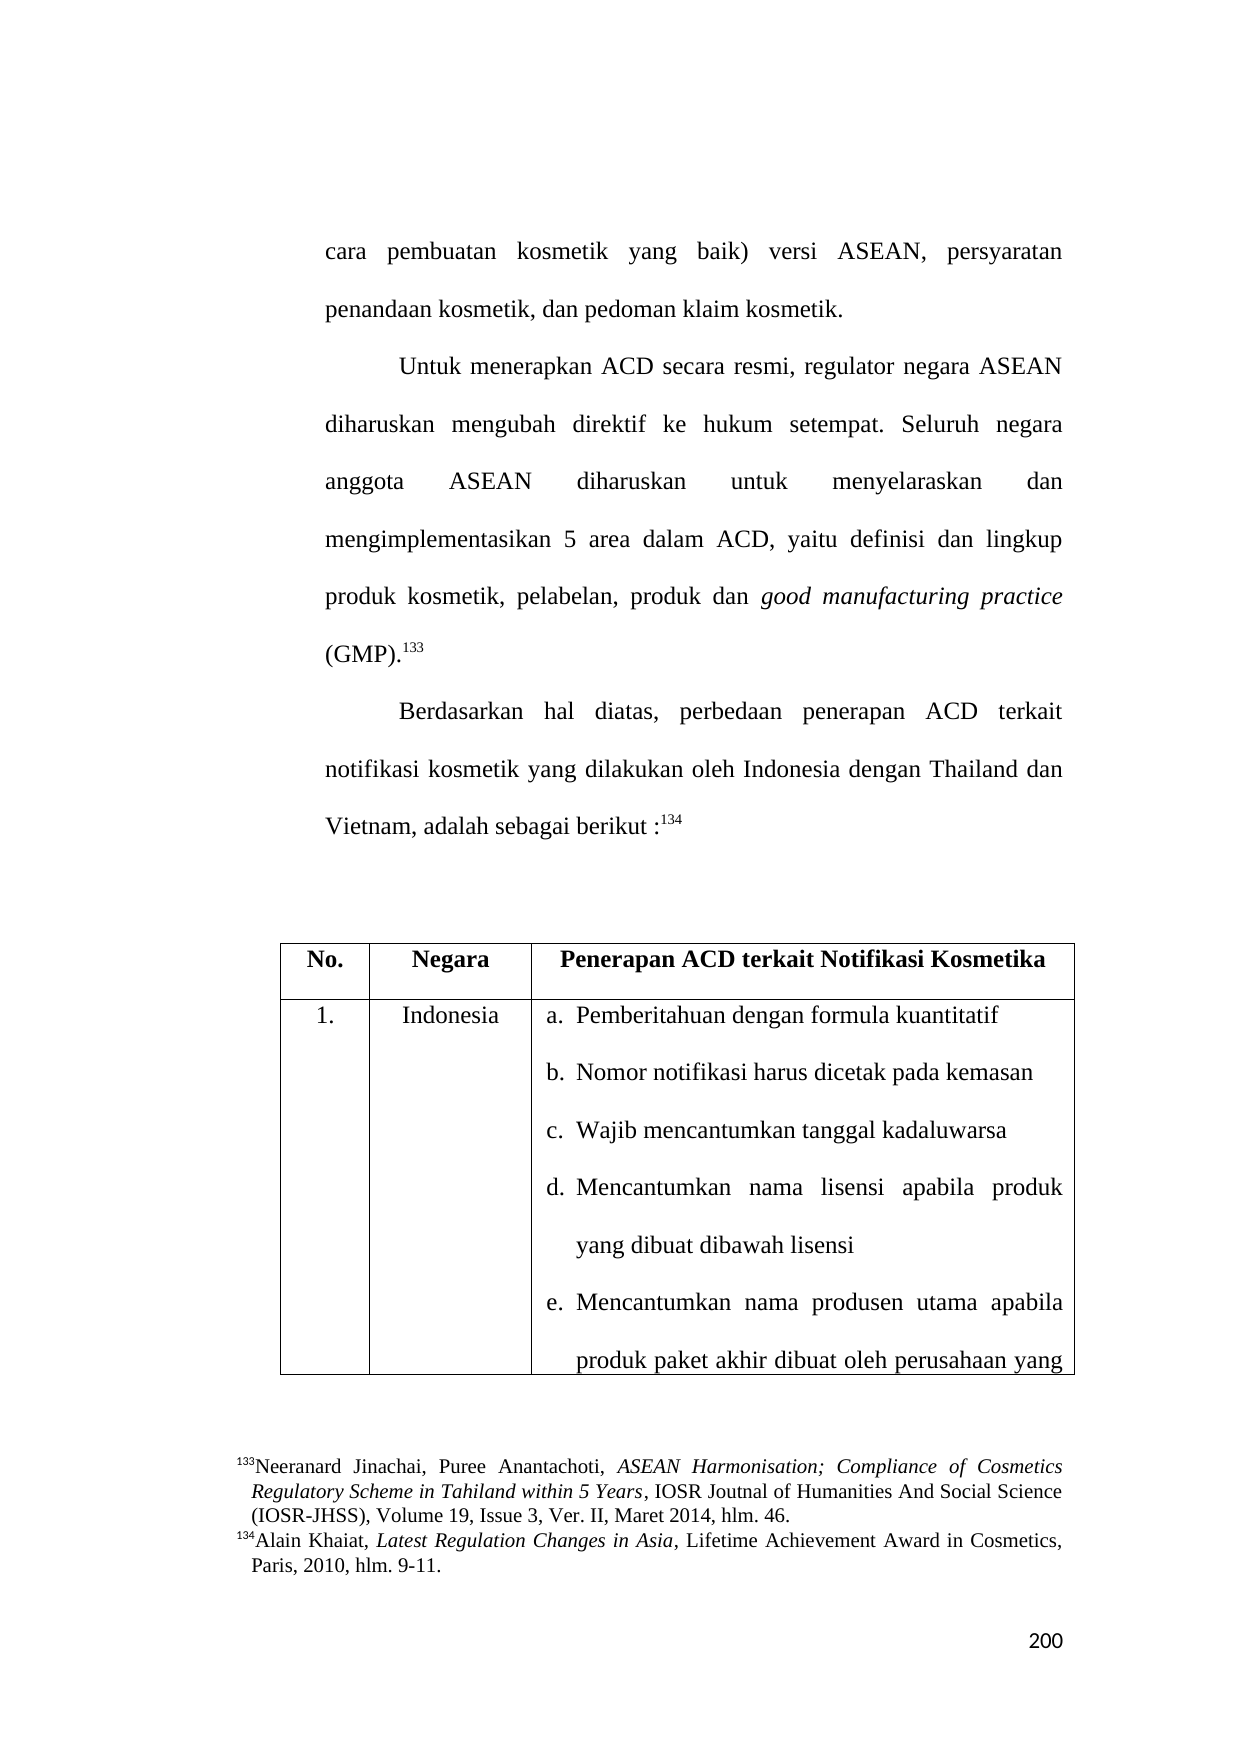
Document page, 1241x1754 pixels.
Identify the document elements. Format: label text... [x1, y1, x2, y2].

table_header No. [281, 944, 369, 999]
table_cell Indonesia [370, 1000, 531, 1374]
list Untuk menerapkan ACD secara resmi, regulator negara ASEAN diharuskan mengubah direktif ke hukum setempat. Seluruh negara anggota ASEAN diharuskan untuk menyelaraskan dan mengimplementasikan 5 area dalam ACD, yaitu definisi dan lingkup produk kosmetik, pelabelan, produk dan good manufacturing practice (GMP). [325, 351, 1063, 667]
list Berdasarkan hal diatas, perbedaan penerapan ACD terkait notifikasi kosmetik yang dilakukan oleh Indonesia dengan Thailand dan Vietnam, adalah sebagai berikut : [325, 696, 1063, 840]
table_header Penerapan ACD terkait Notifikasi Kosmetika [532, 944, 1074, 999]
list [325, 236, 1063, 322]
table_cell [532, 1000, 1074, 1374]
table_cell 1. [281, 1000, 369, 1374]
table_header Negara [370, 944, 531, 999]
